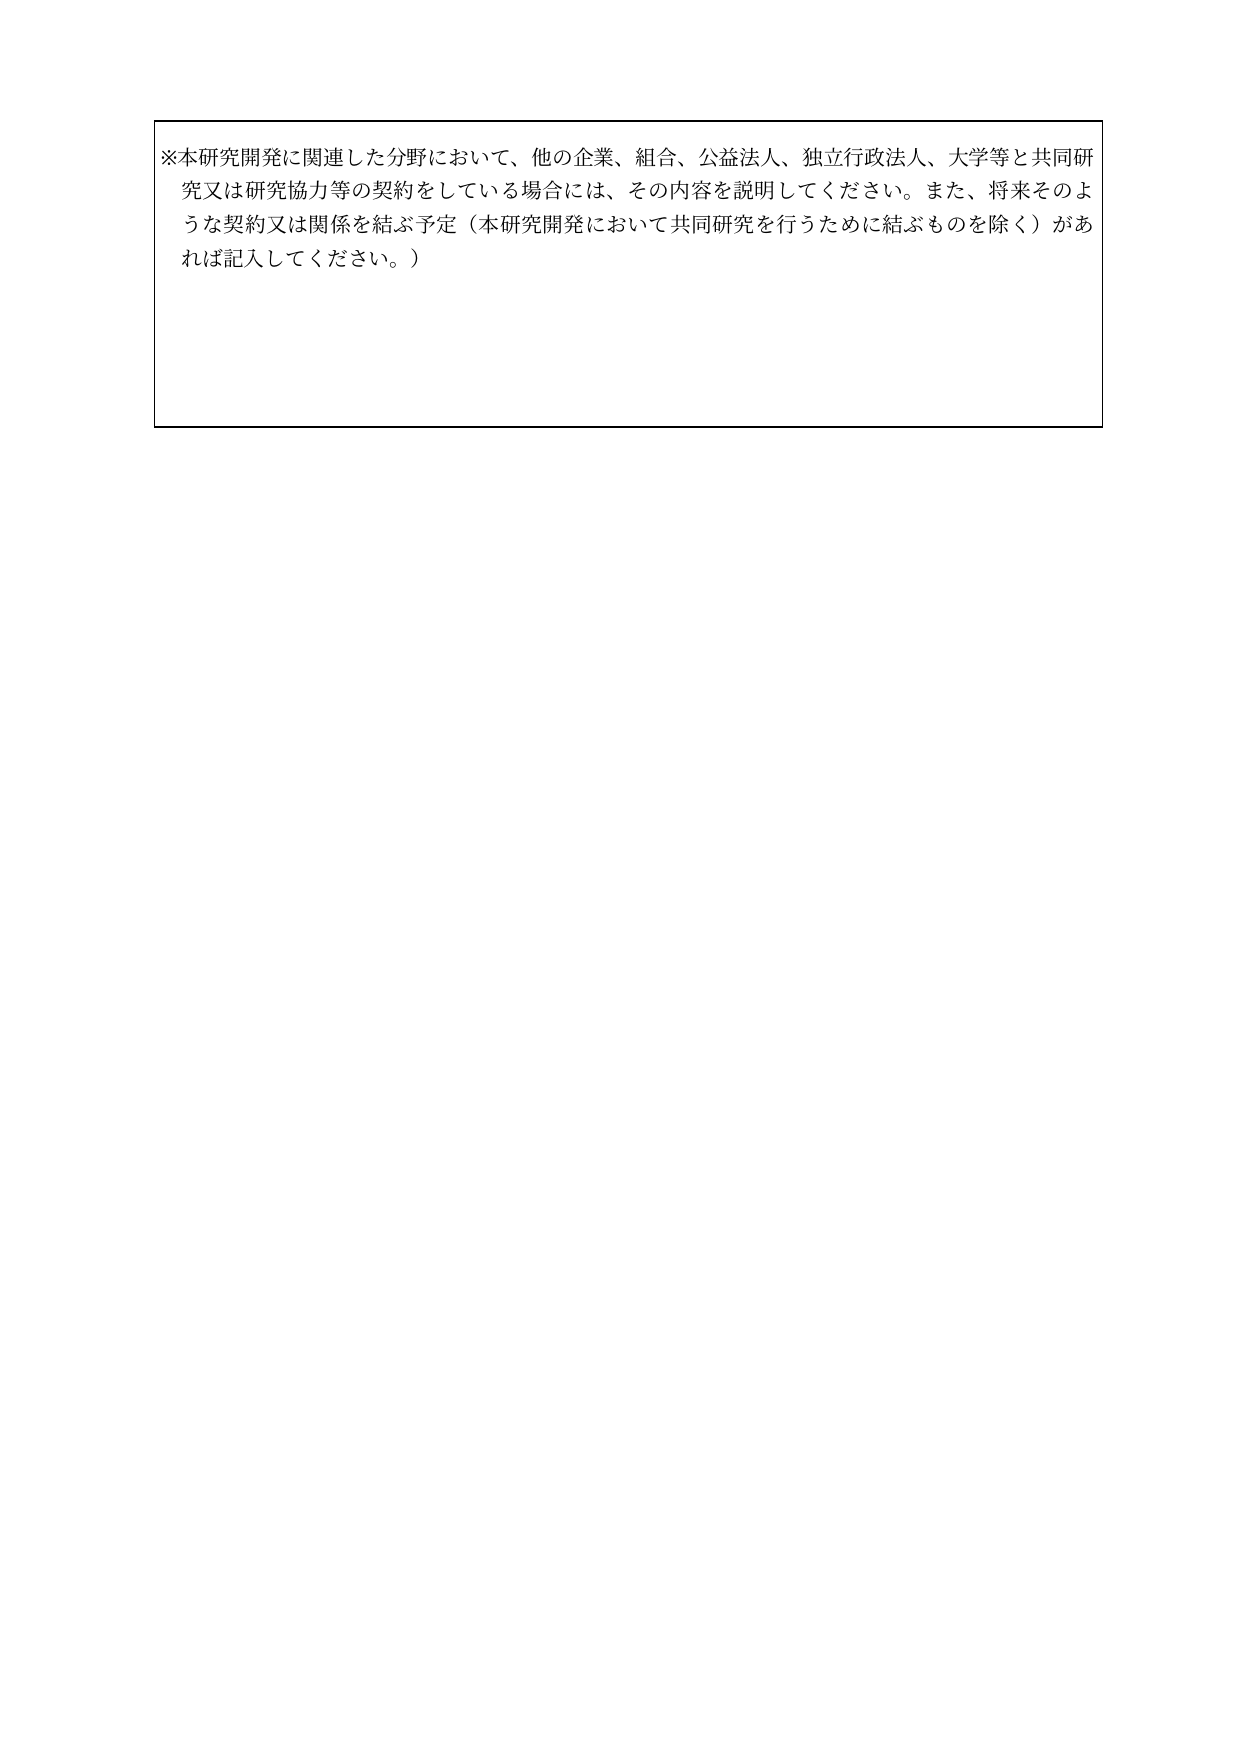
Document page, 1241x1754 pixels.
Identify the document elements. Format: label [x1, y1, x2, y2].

table_header [155, 122, 1102, 426]
